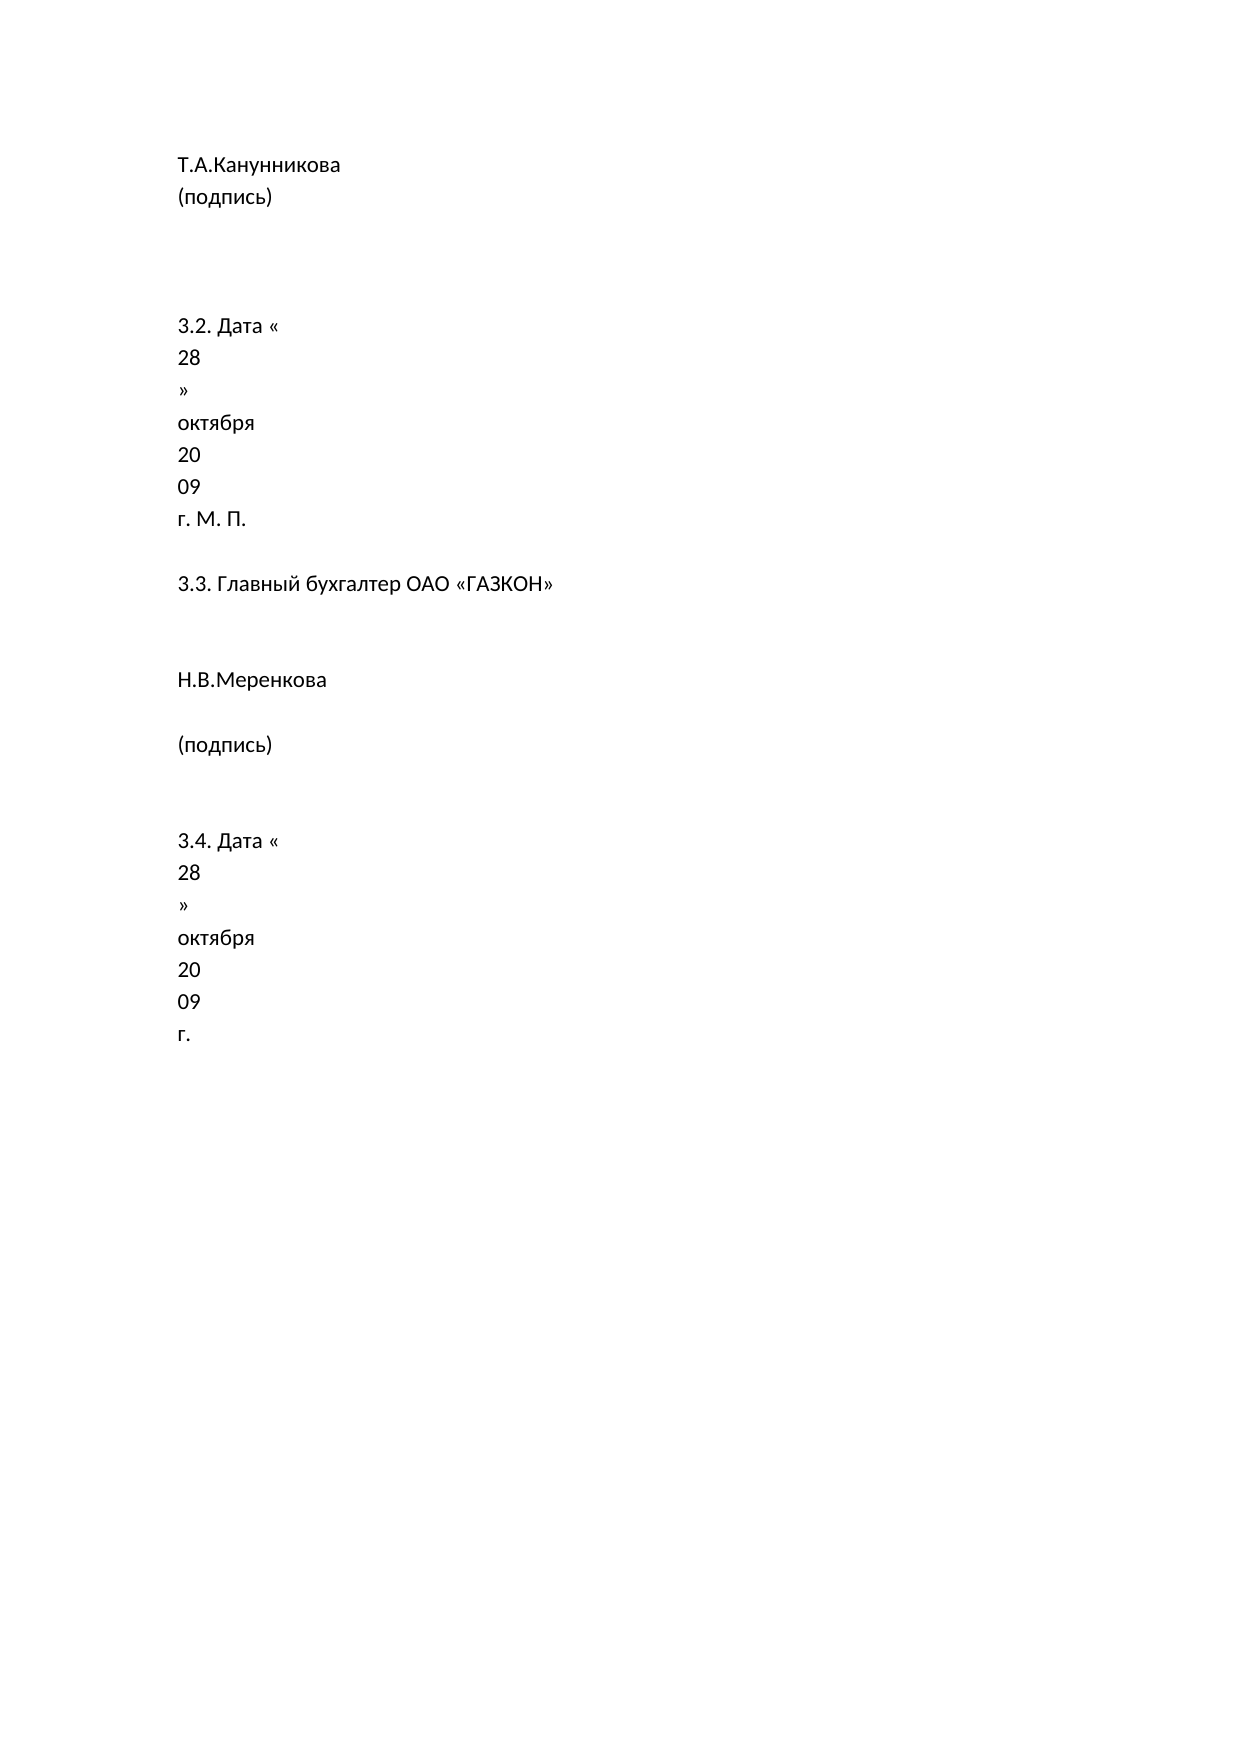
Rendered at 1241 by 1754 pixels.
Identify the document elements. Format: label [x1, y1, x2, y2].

text [177, 118, 1152, 1112]
